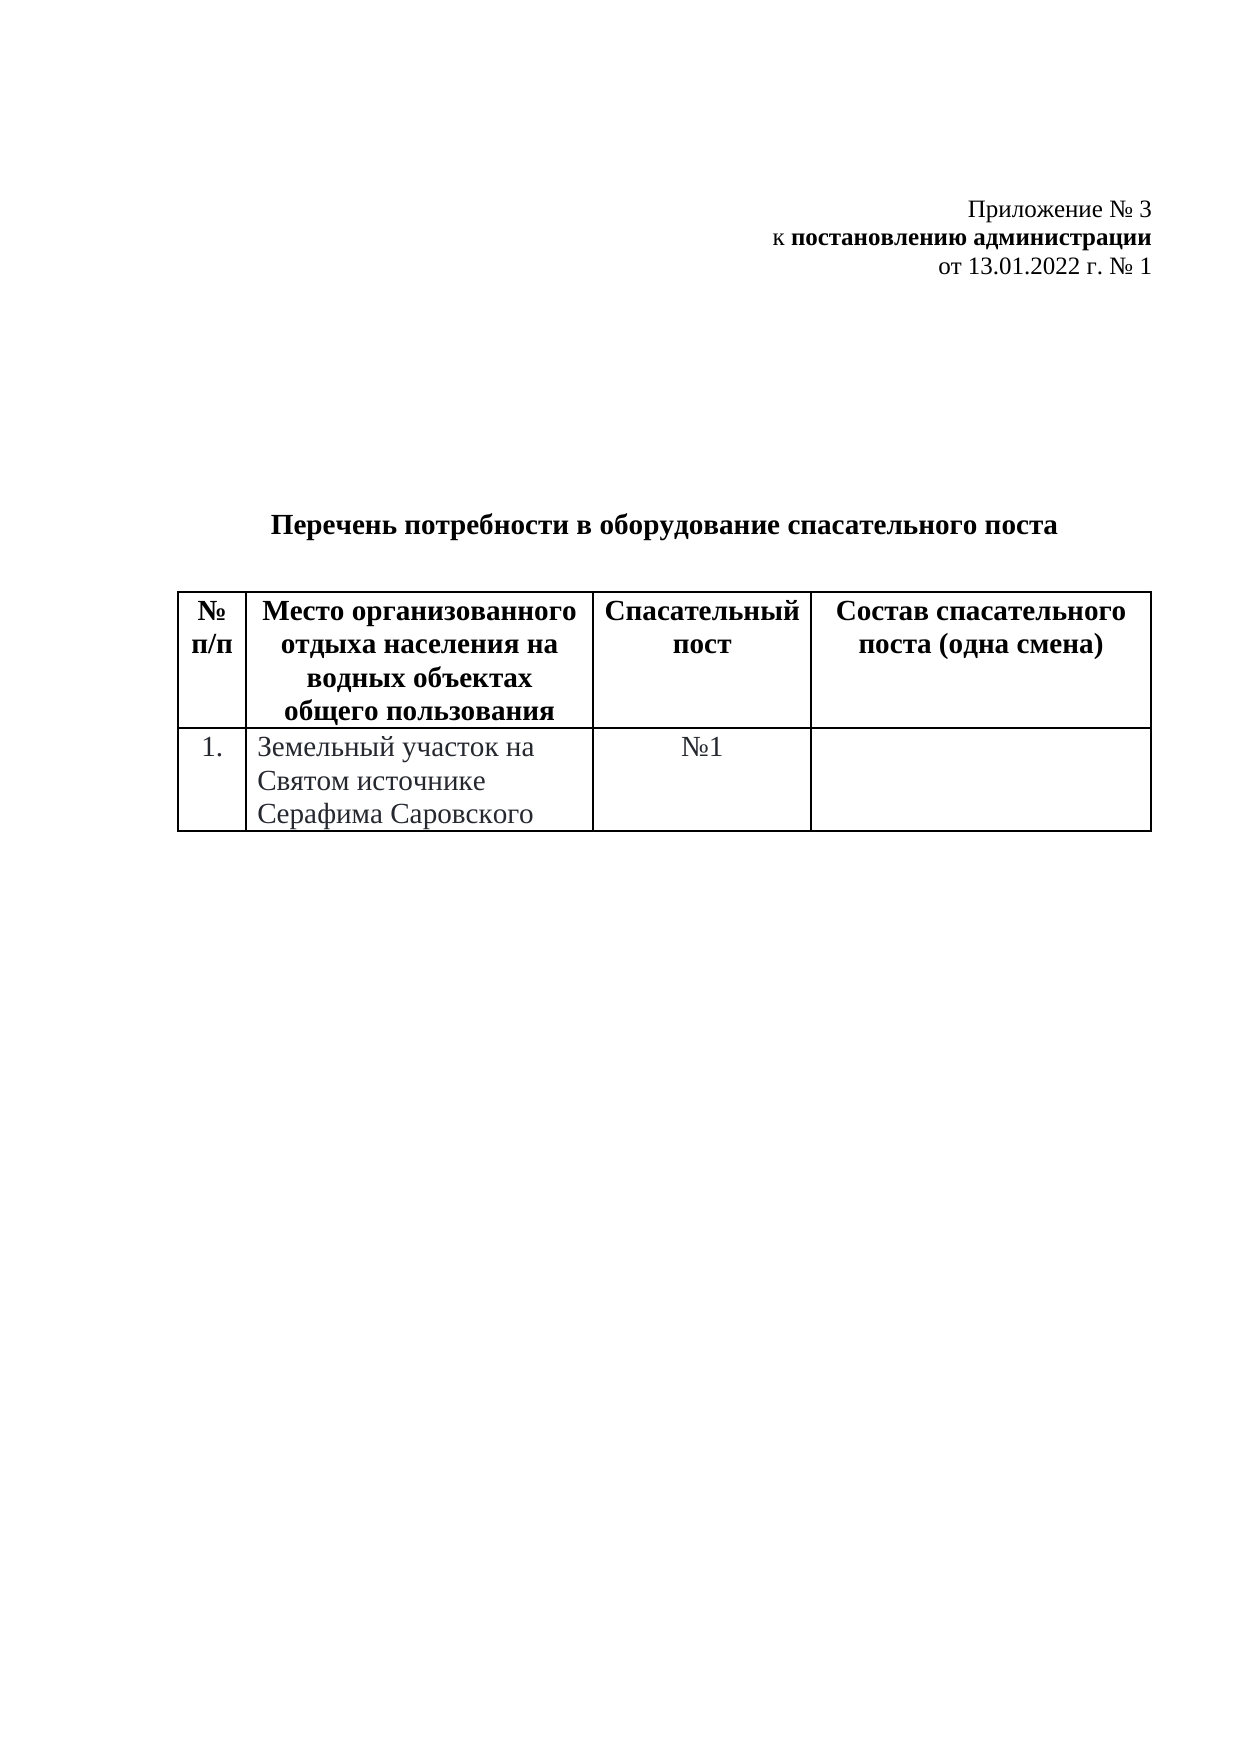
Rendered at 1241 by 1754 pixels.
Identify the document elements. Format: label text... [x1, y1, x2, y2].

text Приложение № 3 [177, 194, 1152, 222]
table_header № п/п [179, 593, 245, 727]
table_header Состав спасательного поста (одна смена) [812, 593, 1150, 727]
text к постановлению администрации [177, 222, 1152, 251]
text от 13.01.2022 г. № 1 [177, 251, 1152, 280]
text Перечень потребности в оборудование спасательного поста [177, 507, 1152, 540]
table_header Спасательный пост [594, 593, 810, 727]
table_cell Земельный участок на Святом источнике Серафима Саровского [247, 729, 592, 830]
table_header Место организованного отдыха населения на водных объектах общего пользования [247, 593, 592, 727]
table_cell 1. [179, 729, 245, 830]
table_cell [812, 729, 1150, 830]
table_cell №1 [594, 729, 810, 830]
